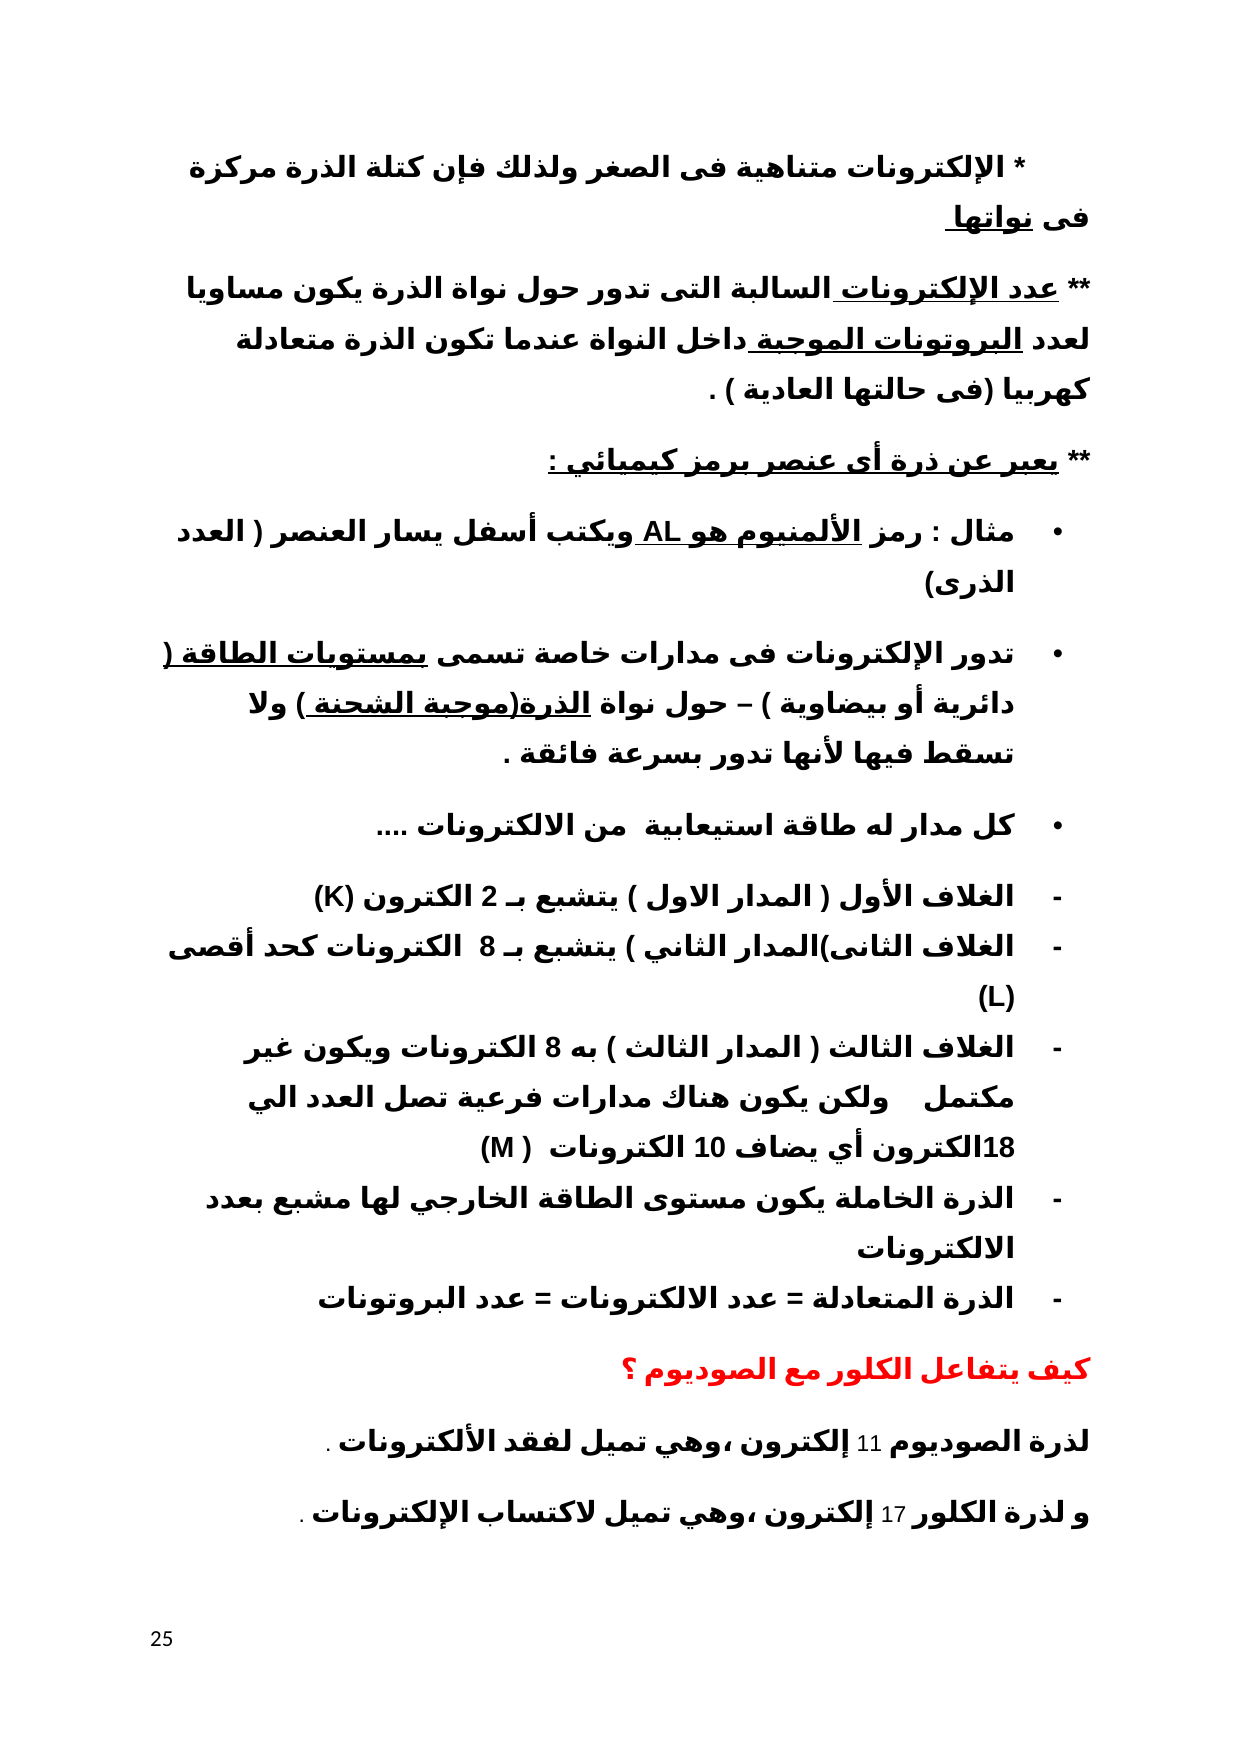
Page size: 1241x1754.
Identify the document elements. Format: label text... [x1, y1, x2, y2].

list الغلاف الثانى)المدار الثاني ) يتشبع بـ 8 الكترونات كحد أقصى (L) [150, 929, 1053, 1013]
list تدور الإلكترونات فى مدارات خاصة تسمى بمستويات الطاقة ( دائرية أو بيضاوية ) – حول نواة الذرة(موجبة الشحنة ) ولا تسقط فيها لأنها تدور بسرعة فائقة . [150, 636, 1053, 770]
text و لذرة الكلور 17 إلكترون ،وهي تميل لاكتساب الإلكترونات . [150, 1495, 1090, 1528]
text لذرة الصوديوم 11 إلكترون ،وهي تميل لفقد الألكترونات . [150, 1423, 1090, 1457]
list الغلاف الثالث ( المدار الثالث ) به 8 الكترونات ويكون غير مكتمل ولكن يكون هناك مدارات فرعية تصل العدد الي 18الكترون أي يضاف 10 الكترونات ( M) [150, 1030, 1053, 1164]
text كيف يتفاعل الكلور مع الصوديوم ؟ [150, 1352, 1090, 1386]
list مثال : رمز الألمنيوم هو AL ويكتب أسفل يسار العنصر ( العدد الذرى) [150, 514, 1053, 598]
list الغلاف الأول ( المدار الاول ) يتشبع بـ 2 الكترون (K) [150, 879, 1053, 912]
list كل مدار له طاقة استيعابية من الالكترونات .... [150, 808, 1053, 841]
list الذرة المتعادلة = عدد الالكترونات = عدد البروتونات [150, 1281, 1053, 1315]
text ** يعبر عن ذرة أى عنصر برمز كيميائي : [150, 443, 1090, 477]
text ** عدد الإلكترونات السالبة التى تدور حول نواة الذرة يكون مساويا لعدد البروتونات الموجبة داخل النواة عندما تكون الذرة متعادلة كهربيا (فى حالتها العادية ) . [150, 271, 1090, 406]
list الذرة الخاملة يكون مستوى الطاقة الخارجي لها مشبع بعدد الالكترونات [150, 1181, 1053, 1264]
text * الإلكترونات متناهية فى الصغر ولذلك فإن كتلة الذرة مركزة فى نواتها [150, 150, 1090, 234]
